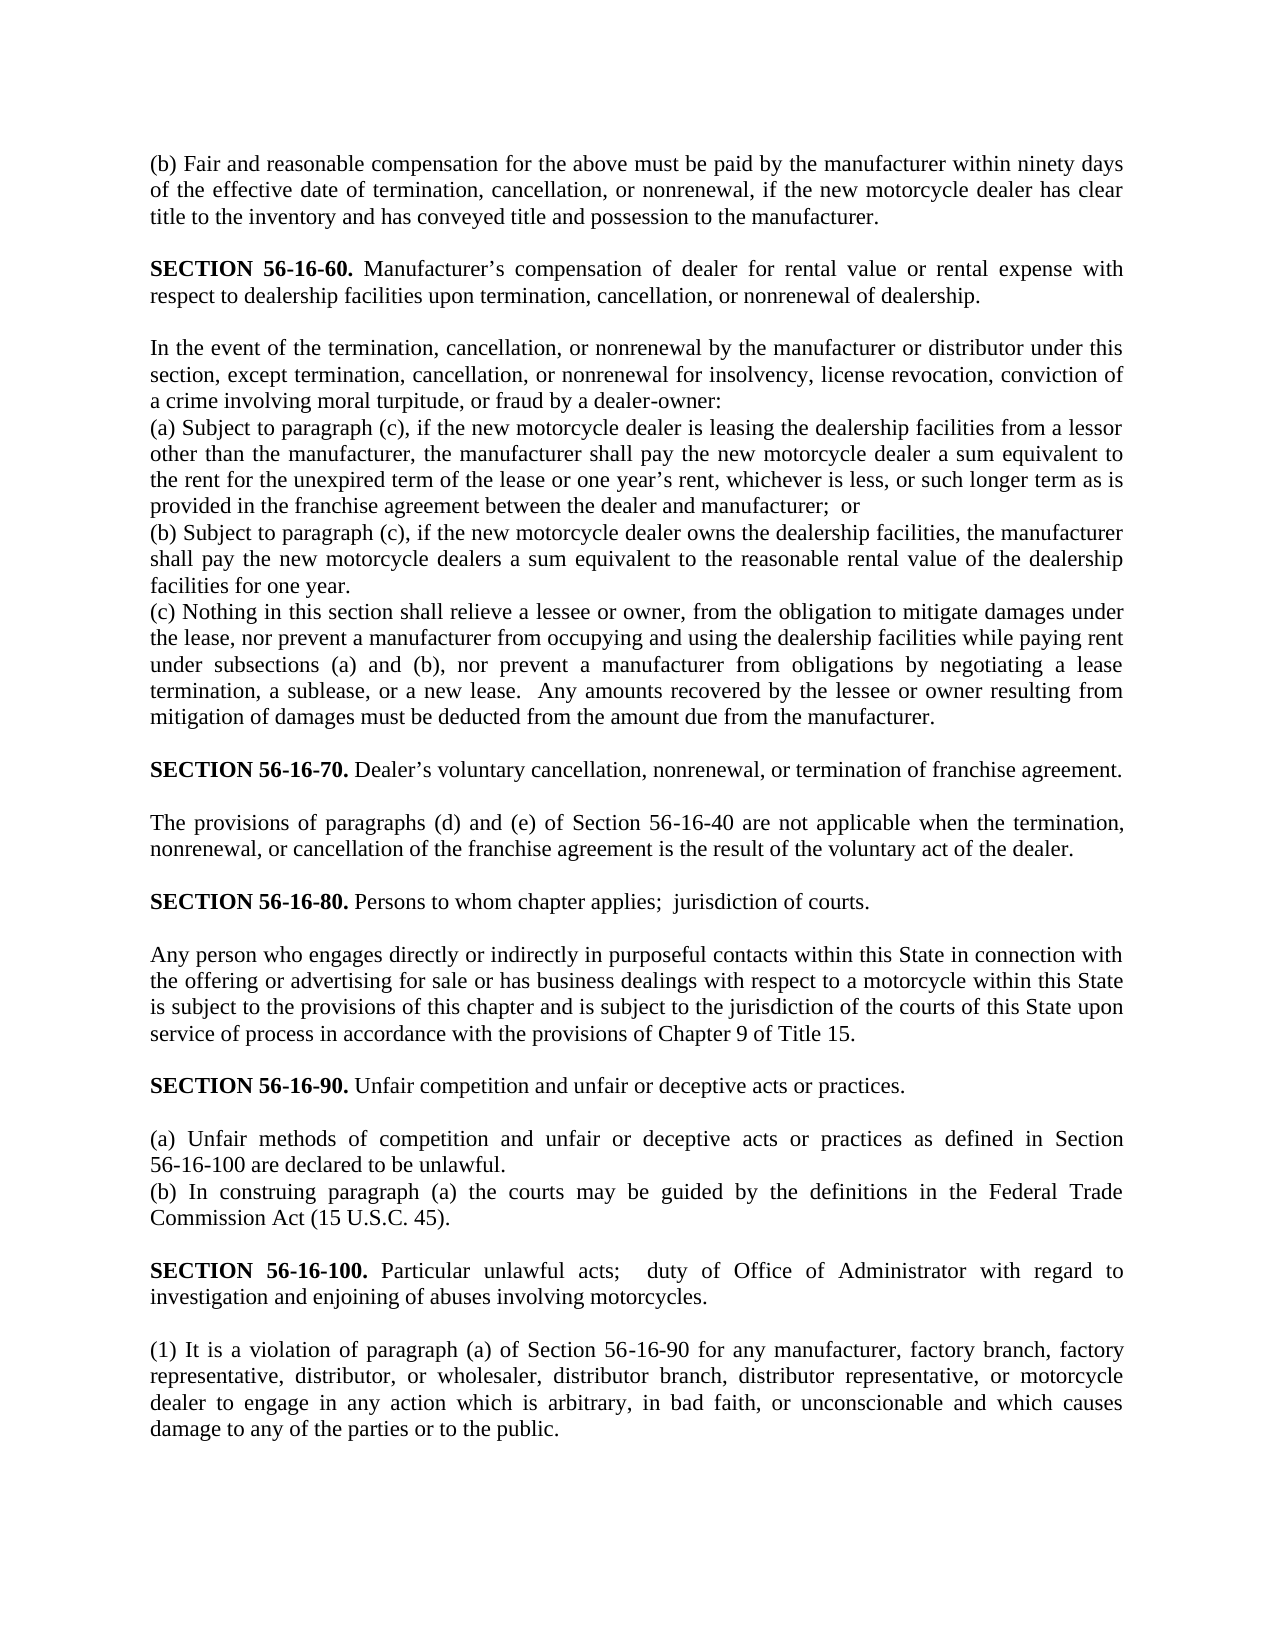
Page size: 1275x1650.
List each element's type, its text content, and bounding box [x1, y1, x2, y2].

text SECTION 56-16-80. Persons to whom chapter applies; jurisdiction of courts. [150, 888, 1125, 914]
text SECTION 56-16-70. Dealer’s voluntary cancellation, nonrenewal, or termination of franchise agreement. [150, 756, 1125, 782]
text Any person who engages directly or indirectly in purposeful contacts within this State in connection with the offering or advertising for sale or has business dealings with respect to a motorcycle within this State is subject to the provisions of this chapter and is subject to the jurisdiction of the courts of this State upon service of process in accordance with the provisions of Chapter 9 of Title 15. [150, 941, 1125, 1046]
text (b) In construing paragraph (a) the courts may be guided by the definitions in the Federal Trade Commission Act (15 U.S.C. 45). [150, 1178, 1125, 1231]
text (c) Nothing in this section shall relieve a lessee or owner, from the obligation to mitigate damages under the lease, nor prevent a manufacturer from occupying and using the dealership facilities while paying rent under subsections (a) and (b), nor prevent a manufacturer from obligations by negotiating a lease termination, a sublease, or a new lease. Any amounts recovered by the lessee or owner resulting from mitigation of damages must be deducted from the amount due from the manufacturer. [150, 598, 1125, 730]
text (b) Fair and reasonable compensation for the above must be paid by the manufacturer within ninety days of the effective date of termination, cancellation, or nonrenewal, if the new motorcycle dealer has clear title to the inventory and has conveyed title and possession to the manufacturer. [150, 150, 1125, 229]
text In the event of the termination, cancellation, or nonrenewal by the manufacturer or distributor under this section, except termination, cancellation, or nonrenewal for insolvency, license revocation, conviction of a crime involving moral turpitude, or fraud by a dealer-owner: [150, 334, 1125, 413]
text (1) It is a violation of paragraph (a) of Section 56-16-90 for any manufacturer, factory branch, factory representative, distributor, or wholesaler, distributor branch, distributor representative, or motorcycle dealer to engage in any action which is arbitrary, in bad faith, or unconscionable and which causes damage to any of the parties or to the public. [150, 1336, 1125, 1441]
text (b) Subject to paragraph (c), if the new motorcycle dealer owns the dealership facilities, the manufacturer shall pay the new motorcycle dealers a sum equivalent to the reasonable rental value of the dealership facilities for one year. [150, 519, 1125, 598]
text (a) Unfair methods of competition and unfair or deceptive acts or practices as defined in Section 56-16-100 are declared to be unlawful. [150, 1125, 1125, 1178]
text (a) Subject to paragraph (c), if the new motorcycle dealer is leasing the dealership facilities from a lessor other than the manufacturer, the manufacturer shall pay the new motorcycle dealer a sum equivalent to the rent for the unexpired term of the lease or one year’s rent, whichever is less, or such longer term as is provided in the franchise agreement between the dealer and manufacturer; or [150, 413, 1125, 519]
text The provisions of paragraphs (d) and (e) of Section 56-16-40 are not applicable when the termination, nonrenewal, or cancellation of the franchise agreement is the result of the voluntary act of the dealer. [150, 809, 1125, 862]
text SECTION 56-16-90. Unfair competition and unfair or deceptive acts or practices. [150, 1072, 1125, 1099]
text SECTION 56-16-100. Particular unlawful acts; duty of Office of Administrator with regard to investigation and enjoining of abuses involving motorcycles. [150, 1257, 1125, 1309]
text SECTION 56-16-60. Manufacturer’s compensation of dealer for rental value or rental expense with respect to dealership facilities upon termination, cancellation, or nonrenewal of dealership. [150, 255, 1125, 308]
